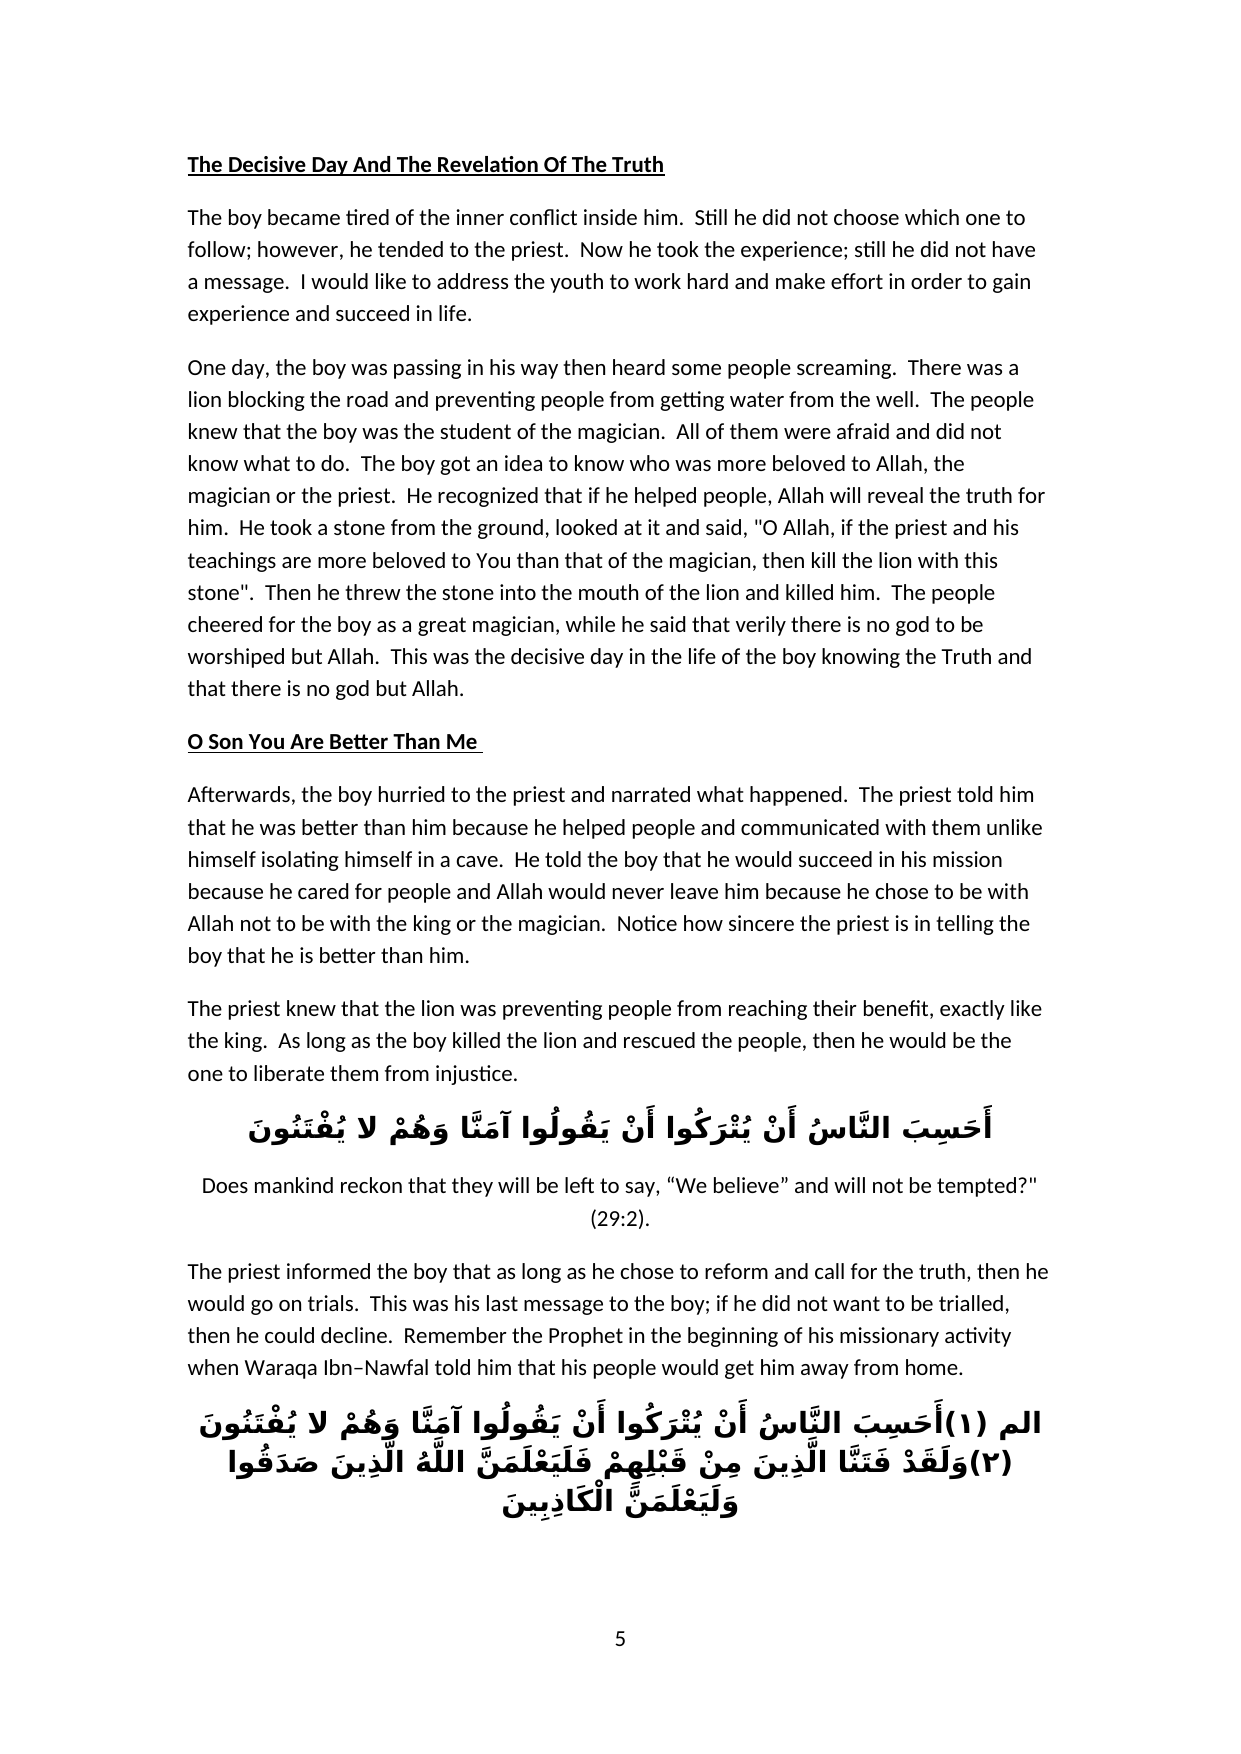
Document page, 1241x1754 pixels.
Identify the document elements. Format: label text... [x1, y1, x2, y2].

text الم (١)أَحَسِبَ النَّاسُ أَنْ يُتْرَكُوا أَنْ يَقُولُوا آمَنَّا وَهُمْ لا يُفْتَنُونَ (٢)وَلَقَدْ فَتَنَّا الَّذِينَ مِنْ قَبْلِهِمْ فَلَيَعْلَمَنَّ اللَّهُ الَّذِينَ صَدَقُوا وَلَيَعْلَمَنَّ الْكَاذِبِينَ [187, 1406, 1053, 1518]
text The priest knew that the lion was preventing people from reaching their benefit, exactly like the king. As long as the boy killed the lion and rescued the people, then he would be the one to liberate them from injustice. [187, 994, 1053, 1087]
text The boy became tired of the inner conflict inside him. Still he did not choose which one to follow; however, he tended to the priest. Now he took the experience; still he did not have a message. I would like to address the youth to work hard and make effort in order to gain experience and succeed in life. [187, 203, 1053, 328]
text One day, the boy was passing in his way then heard some people screaming. There was a lion blocking the road and preventing people from getting water from the well. The people knew that the boy was the student of the magician. All of them were afraid and did not know what to do. The boy got an idea to know who was more beloved to Allah, the magician or the priest. He recognized that if he helped people, Allah will reveal the truth for him. He took a stone from the ground, looked at it and said, "O Allah, if the priest and his teachings are more beloved to You than that of the magician, then kill the lion with this stone". Then he threw the stone into the mouth of the lion and killed him. The people cheered for the boy as a great magician, while he said that verily there is no god to be worshiped but Allah. This was the decisive day in the life of the boy knowing the Truth and that there is no god but Allah. [187, 353, 1053, 702]
text Does mankind reckon that they will be left to say, “We believe” and will not be tempted?" (29:2). [187, 1172, 1053, 1232]
text Afterwards, the boy hurried to the priest and narrated what happened. The priest told him that he was better than him because he helped people and communicated with them unlike himself isolating himself in a cave. He told the boy that he would succeed in his mission because he cared for people and Allah would never leave him because he chose to be with Allah not to be with the king or the magician. Notice how sincere the priest is in telling the boy that he is better than him. [187, 781, 1053, 969]
text أَحَسِبَ النَّاسُ أَنْ يُتْرَكُوا أَنْ يَقُولُوا آمَنَّا وَهُمْ لا يُفْتَنُونَ [187, 1112, 1053, 1146]
text The Decisive Day And The Revelation Of The Truth [187, 150, 1053, 178]
text O Son You Are Better Than Me [187, 727, 1053, 756]
text The priest informed the boy that as long as he chose to reform and call for the truth, then he would go on trials. This was his last message to the boy; if he did not want to be trialled, then he could decline. Remember the Prophet in the beginning of his missionary activity when Waraqa Ibn–Nawfal told him that his people would get him away from home. [187, 1257, 1053, 1381]
